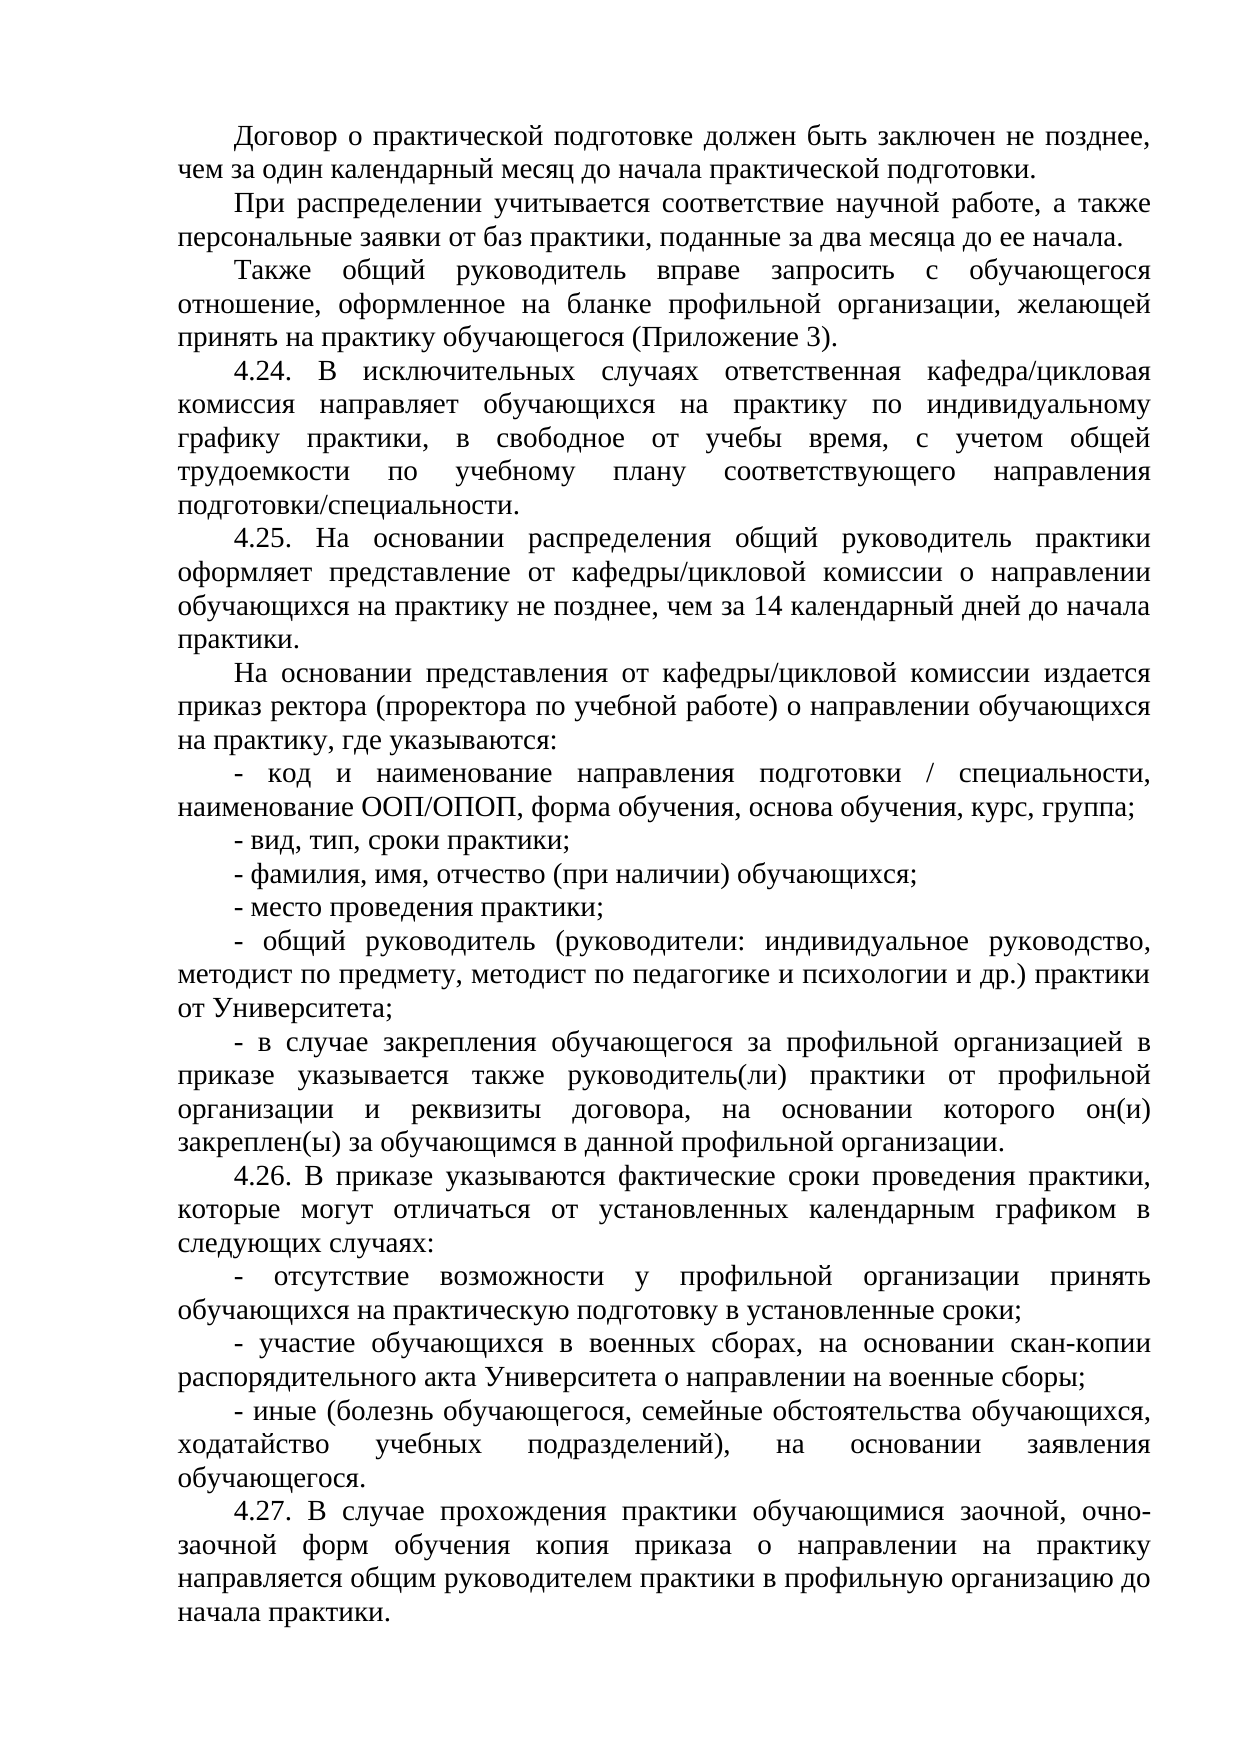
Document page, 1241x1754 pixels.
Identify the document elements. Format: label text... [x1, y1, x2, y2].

text 4.25. На основании распределения общий руководитель практики оформляет представление от кафедры/цикловой комиссии о направлении обучающихся на практику не позднее, чем за 14 календарный дней до начала практики. [177, 521, 1152, 655]
text 4.27. В случае прохождения практики обучающимися заочной, очно-заочной форм обучения копия приказа о направлении на практику направляется общим руководителем практики в профильную организацию до начала практики. [177, 1493, 1152, 1627]
text - общий руководитель (руководители: индивидуальное руководство, методист по предмету, методист по педагогике и психологии и др.) практики от Университета; [177, 923, 1152, 1024]
text 4.24. В исключительных случаях ответственная кафедра/цикловая комиссия направляет обучающихся на практику по индивидуальному графику практики, в свободное от учебы время, с учетом общей трудоемкости по учебному плану соответствующего направления подготовки/специальности. [177, 353, 1152, 521]
text - вид, тип, сроки практики; [177, 822, 1152, 856]
text - участие обучающихся в военных сборах, на основании скан-копии распорядительного акта Университета о направлении на военные сборы; [177, 1326, 1152, 1393]
text 4.26. В приказе указываются фактические сроки проведения практики, которые могут отличаться от установленных календарным графиком в следующих случаях: [177, 1158, 1152, 1258]
text На основании представления от кафедры/цикловой комиссии издается приказ ректора (проректора по учебной работе) о направлении обучающихся на практику, где указываются: [177, 655, 1152, 755]
text Также общий руководитель вправе запросить с обучающегося отношение, оформленное на бланке профильной организации, желающей принять на практику обучающегося (Приложение 3). [177, 252, 1152, 353]
text - отсутствие возможности у профильной организации принять обучающихся на практическую подготовку в установленные сроки; [177, 1258, 1152, 1326]
text Договор о практической подготовке должен быть заключен не позднее, чем за один календарный месяц до начала практической подготовки. [177, 118, 1152, 185]
text - фамилия, имя, отчество (при наличии) обучающихся; [177, 856, 1152, 889]
text При распределении учитывается соответствие научной работе, а также персональные заявки от баз практики, поданные за два месяца до ее начала. [177, 185, 1152, 252]
text - в случае закрепления обучающегося за профильной организацией в приказе указывается также руководитель(ли) практики от профильной организации и реквизиты договора, на основании которого он(и) закреплен(ы) за обучающимся в данной профильной организации. [177, 1024, 1152, 1158]
text - место проведения практики; [177, 889, 1152, 923]
text - код и наименование направления подготовки / специальности, наименование ООП/ОПОП, форма обучения, основа обучения, курс, группа; [177, 755, 1152, 822]
text - иные (болезнь обучающегося, семейные обстоятельства обучающихся, ходатайство учебных подразделений), на основании заявления обучающегося. [177, 1393, 1152, 1493]
